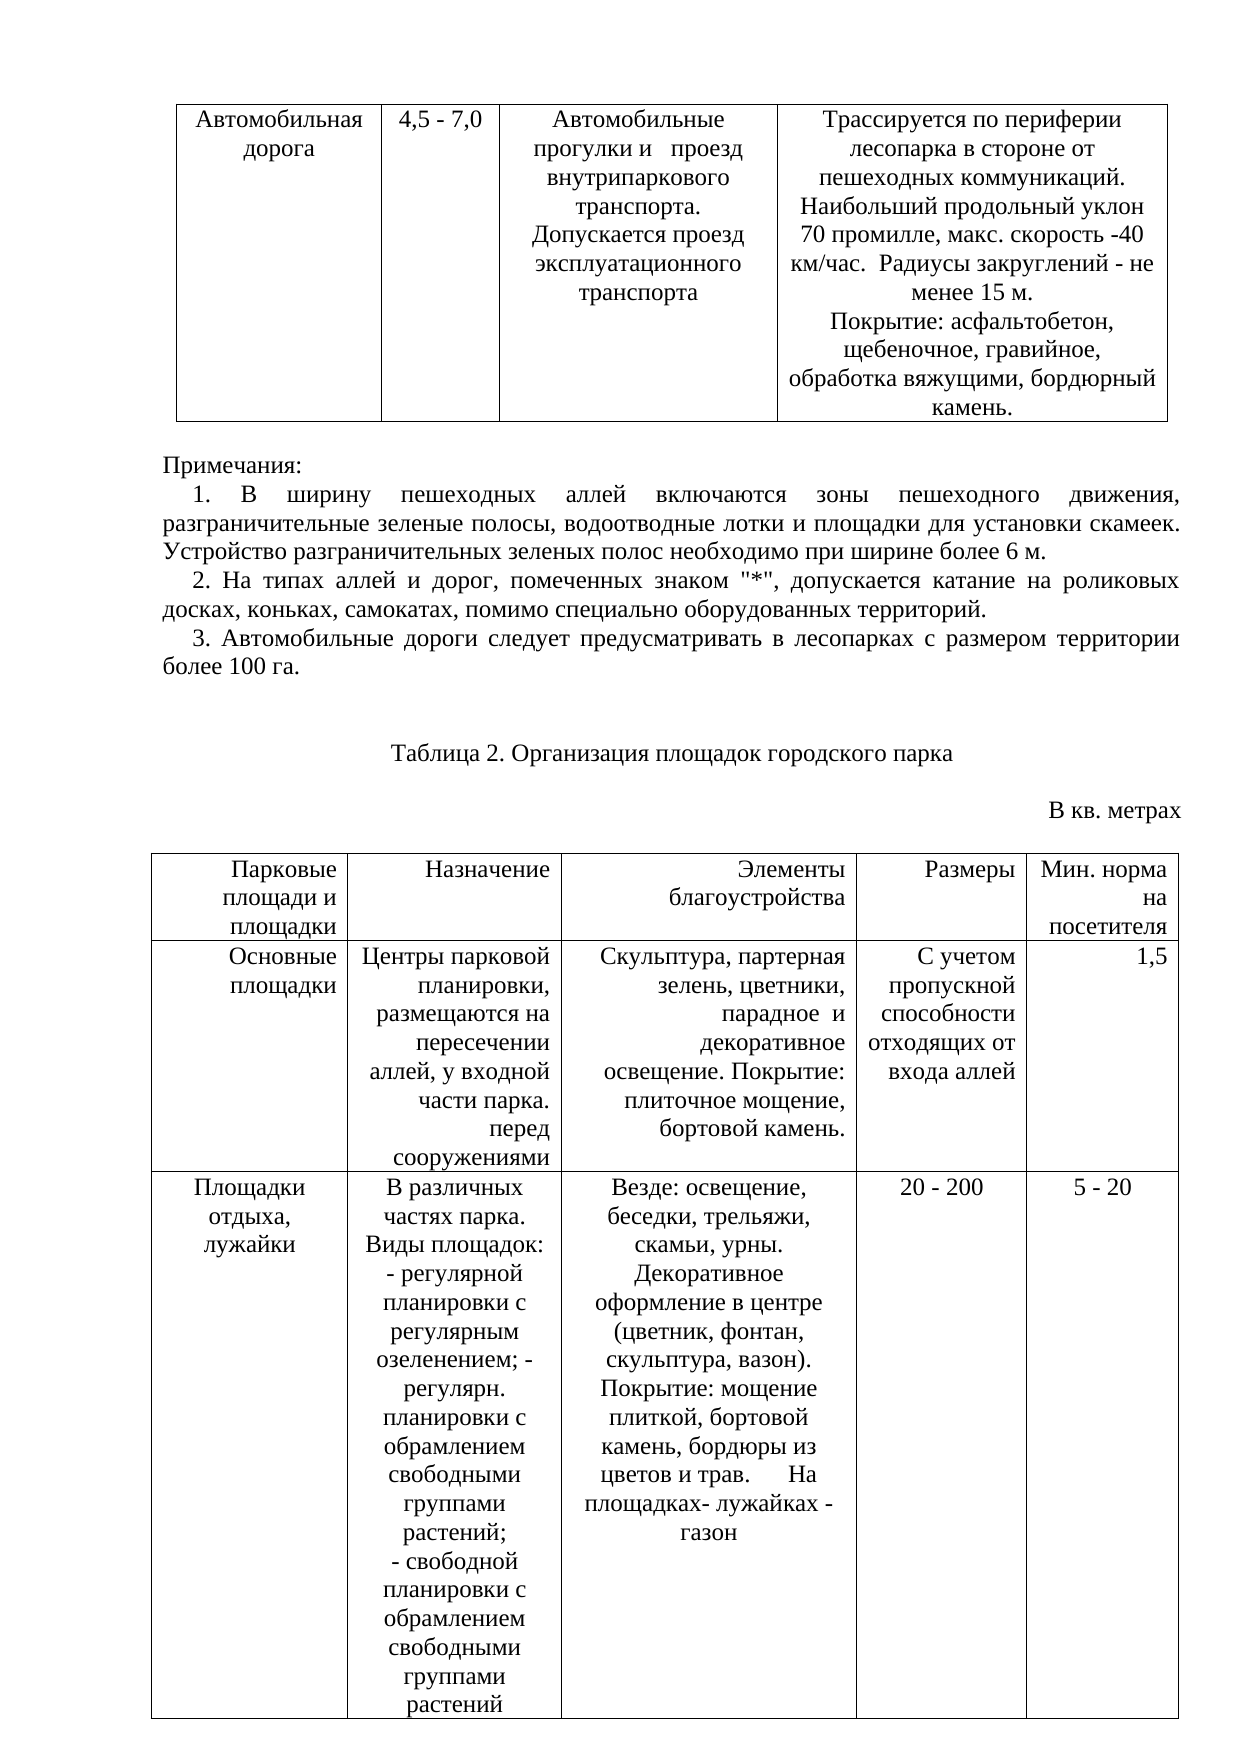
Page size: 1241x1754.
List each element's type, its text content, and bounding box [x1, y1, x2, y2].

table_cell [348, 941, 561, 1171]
text 2. На типах аллей и дорог, помеченных знаком "*", допускается катание на роликовых досках, коньках, самокатах, помимо специально оборудованных территорий. [162, 565, 1181, 623]
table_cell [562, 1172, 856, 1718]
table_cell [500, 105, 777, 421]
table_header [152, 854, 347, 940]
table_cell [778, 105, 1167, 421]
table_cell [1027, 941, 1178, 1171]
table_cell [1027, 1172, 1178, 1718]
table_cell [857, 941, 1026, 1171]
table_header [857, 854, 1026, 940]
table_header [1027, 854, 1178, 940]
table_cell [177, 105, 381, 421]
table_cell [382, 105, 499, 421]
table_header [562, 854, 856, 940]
text 3. Автомобильные дороги следует предусматривать в лесопарках с размером территории более 100 га. [162, 623, 1181, 680]
text 1. В ширину пешеходных аллей включаются зоны пешеходного движения, разграничительные зеленые полосы, водоотводные лотки и площадки для установки скамеек. Устройство разграничительных зеленых полос необходимо при ширине более 6 м. [162, 479, 1181, 565]
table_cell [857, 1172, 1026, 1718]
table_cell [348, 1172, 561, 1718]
text Примечания: [162, 450, 1181, 479]
text Таблица 2. Организация площадок городского парка [162, 738, 1181, 766]
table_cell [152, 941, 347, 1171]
text В кв. метрах [162, 795, 1181, 824]
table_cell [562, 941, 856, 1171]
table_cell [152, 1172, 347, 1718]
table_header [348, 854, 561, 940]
